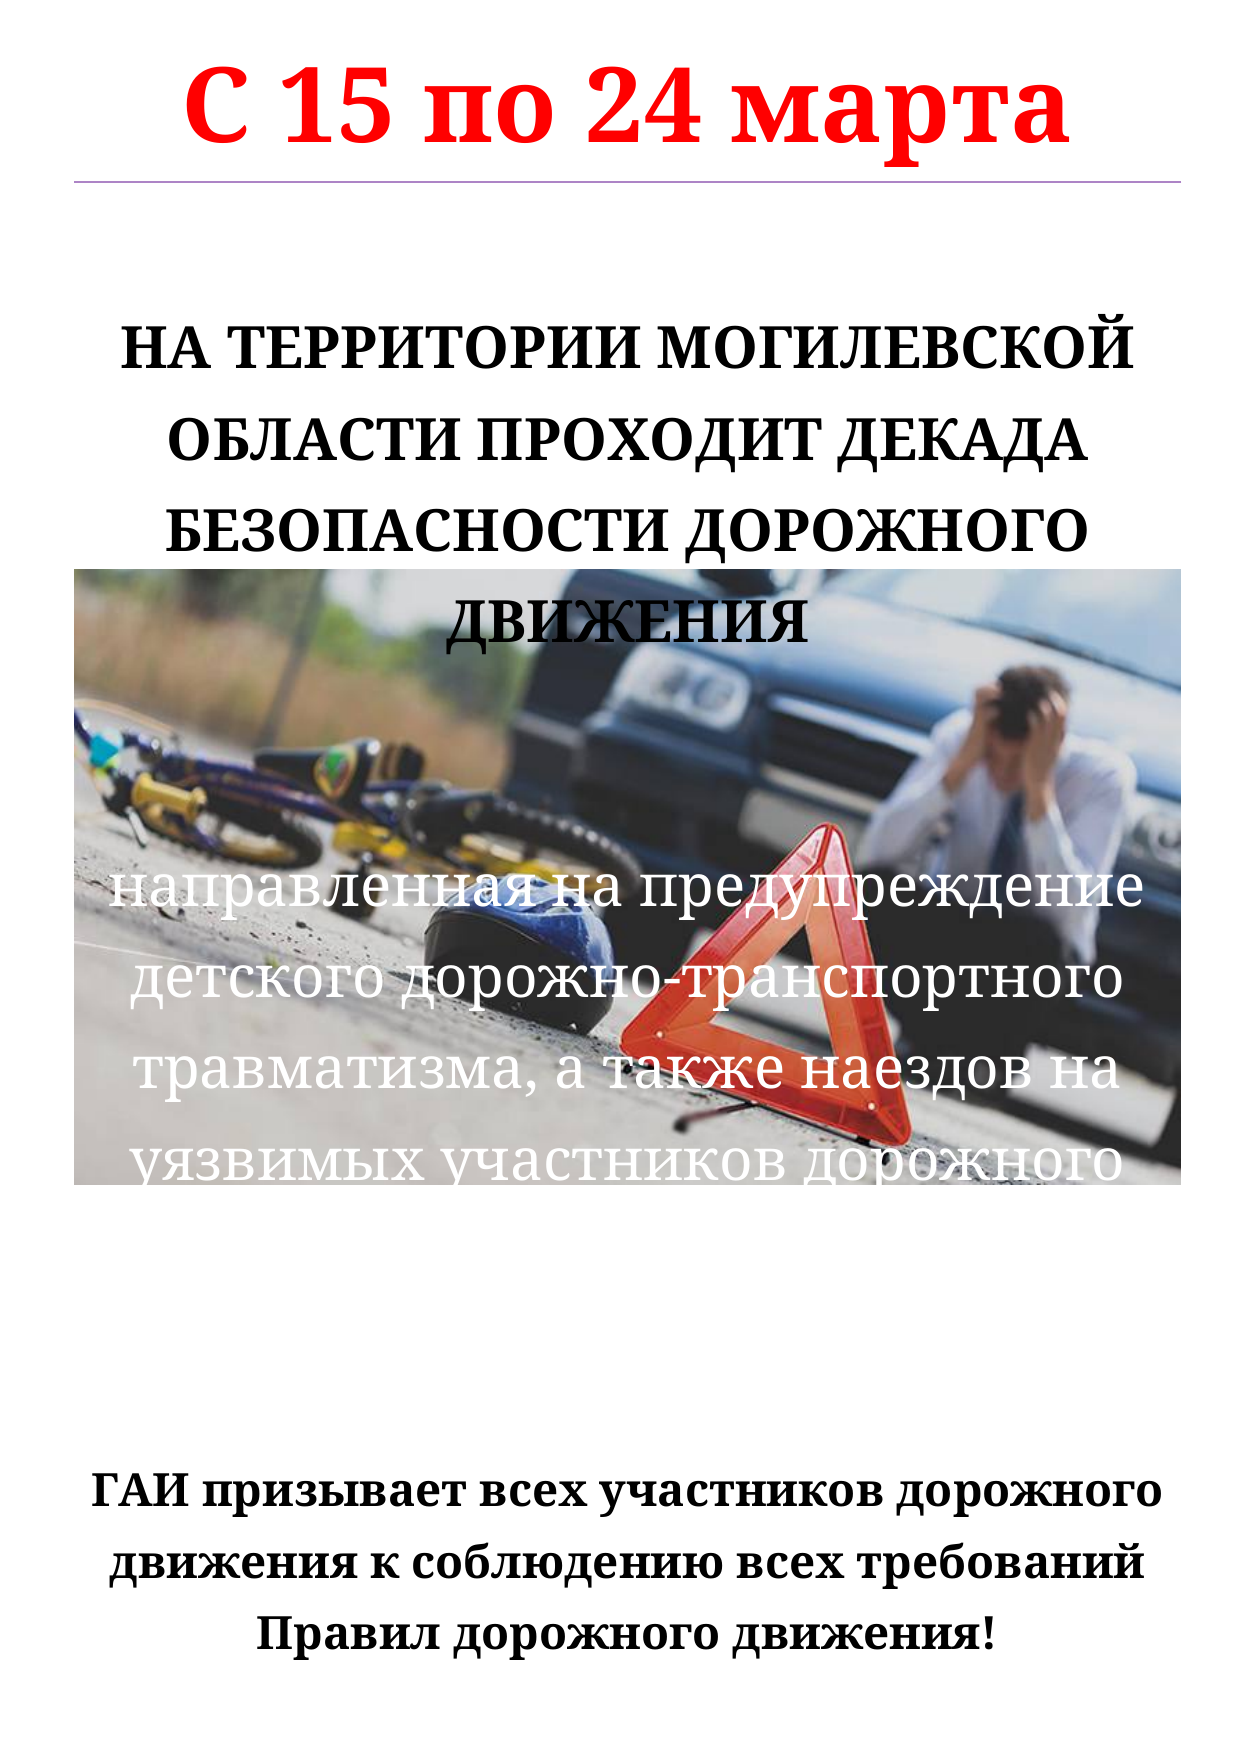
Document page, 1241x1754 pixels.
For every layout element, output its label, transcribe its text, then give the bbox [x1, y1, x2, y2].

picture [74, 660, 1181, 844]
text направленная на предупреждение детского дорожно-транспортного травматизма, а также наездов на уязвимых участников дорожного движения [74, 844, 1181, 1288]
text ГАИ призывает всех участников дорожного движения к соблюдению всех требований Правил дорожного движения! [74, 1457, 1181, 1663]
text НА ТЕРРИТОРИИ МОГИЛЕВСКОЙ ОБЛАСТИ ПРОХОДИТ ДЕКАДА БЕЗОПАСНОСТИ ДОРОЖНОГО ДВИЖЕНИЯ [74, 306, 1181, 660]
title С 15 по 24 марта [74, 31, 1181, 181]
